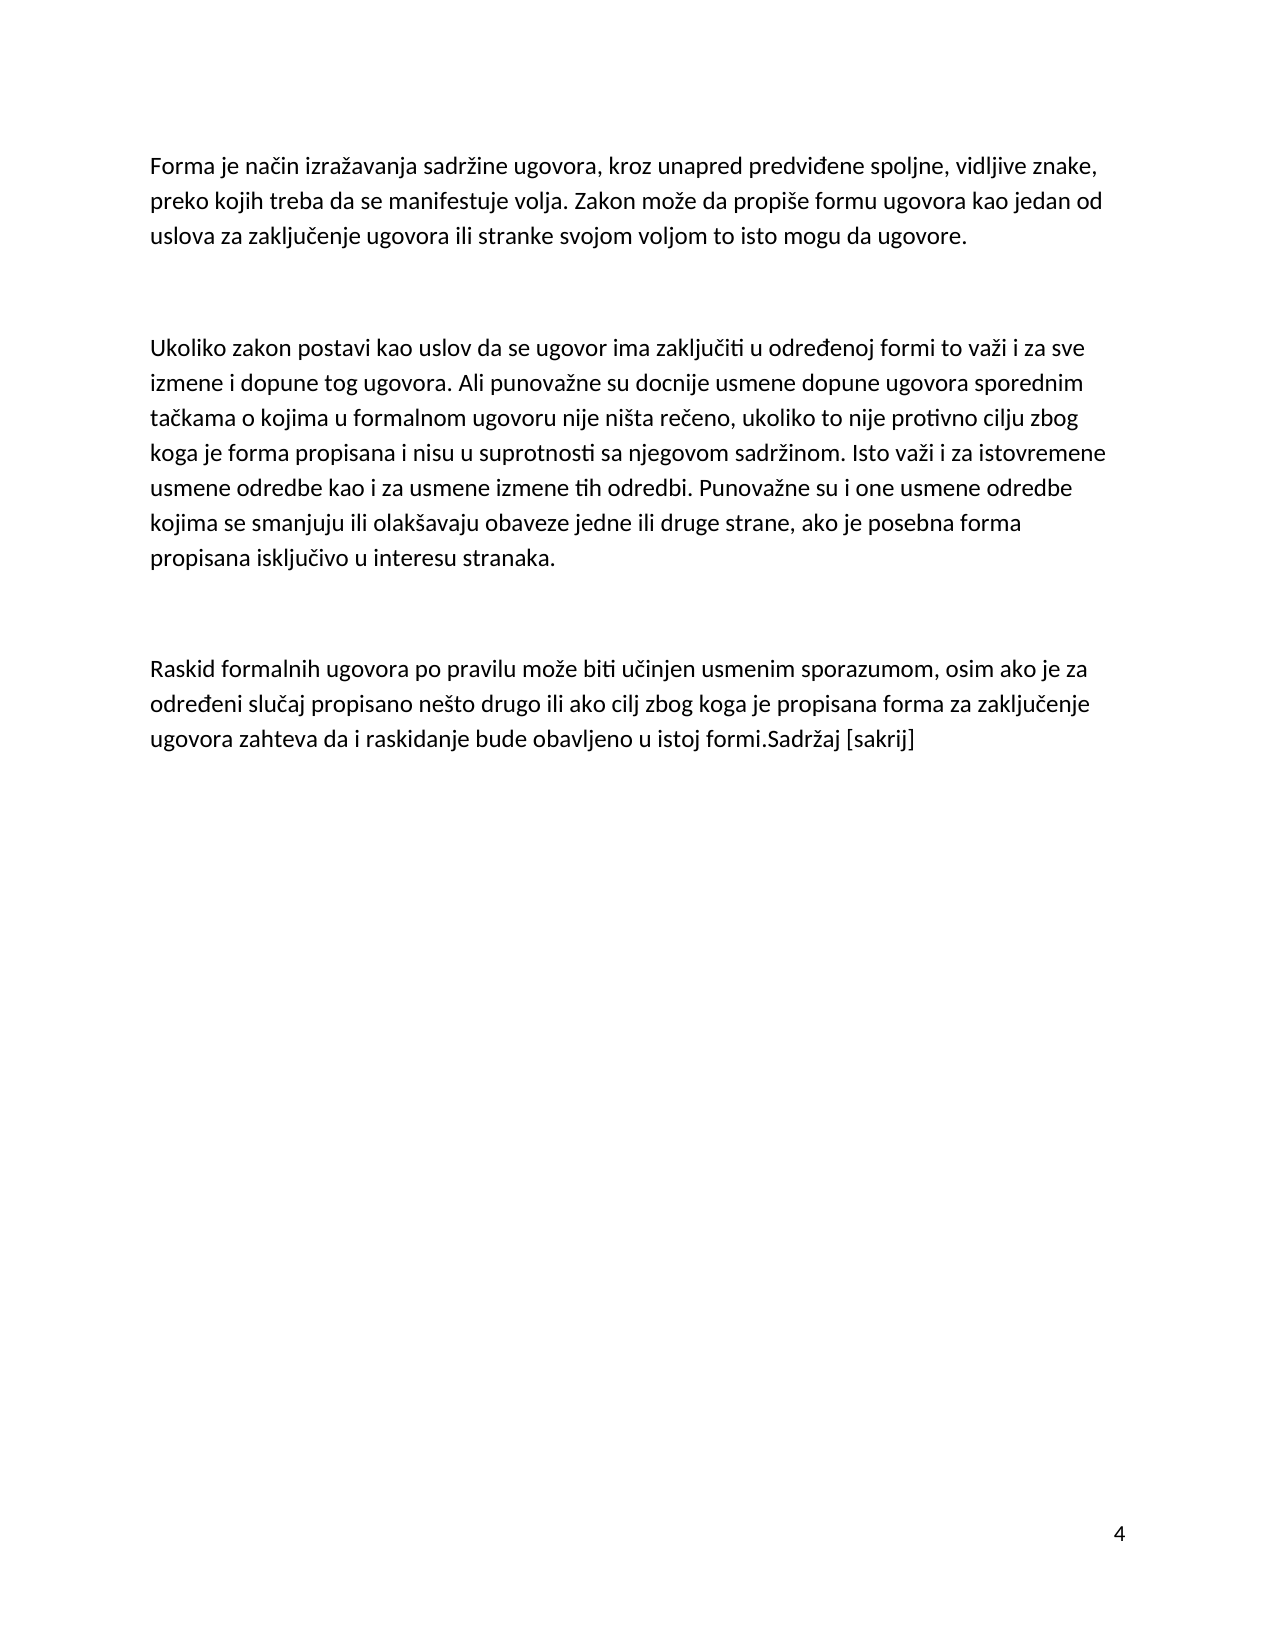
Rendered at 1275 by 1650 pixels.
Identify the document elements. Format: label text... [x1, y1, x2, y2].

text Ukoliko zakon postavi kao uslov da se ugovor ima zaključiti u određenoj formi to važi i za sve izmene i dopune tog ugovora. Ali punovažne su docnije usmene dopune ugovora sporednim tačkama o kojima u formalnom ugovoru nije ništa rečeno, ukoliko to nije protivno cilju zbog koga je forma propisana i nisu u suprotnosti sa njegovom sadržinom. Isto važi i za istovremene usmene odredbe kao i za usmene izmene tih odredbi. Punovažne su i one usmene odredbe kojima se smanjuju ili olakšavaju obaveze jedne ili druge strane, ako je posebna forma propisana isključivo u interesu stranaka. [150, 332, 1125, 572]
text Forma je način izražavanja sadržine ugovora, kroz unapred predviđene spoljne, vidljive znake, preko kojih treba da se manifestuje volja. Zakon može da propiše formu ugovora kao jedan od uslova za zaključenje ugovora ili stranke svojom voljom to isto mogu da ugovore. [150, 150, 1125, 251]
text Raskid formalnih ugovora po pravilu može biti učinjen usmenim sporazumom, osim ako je za određeni slučaj propisano nešto drugo ili ako cilj zbog koga je propisana forma za zaključenje ugovora zahteva da i raskidanje bude obavljeno u istoj formi.Sadržaj [sakrij] [150, 653, 1125, 754]
